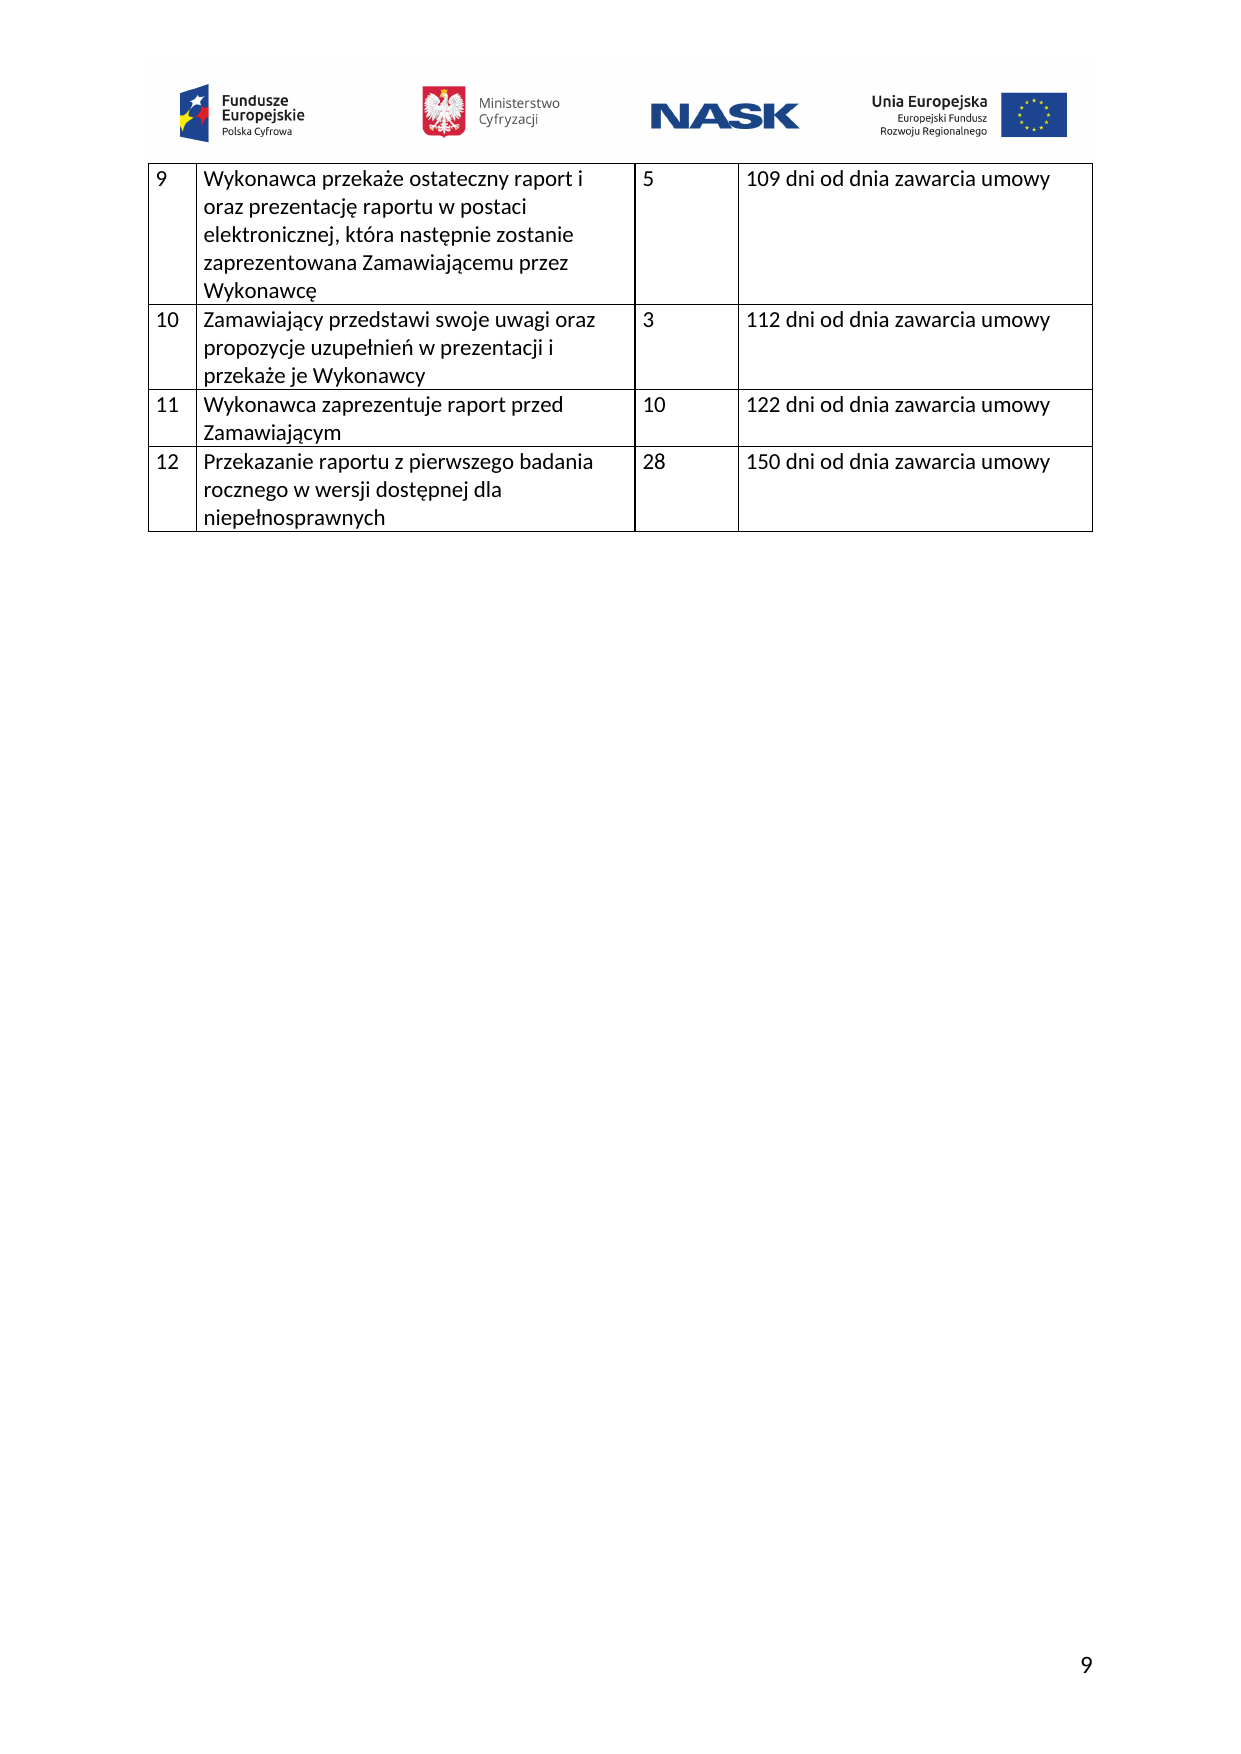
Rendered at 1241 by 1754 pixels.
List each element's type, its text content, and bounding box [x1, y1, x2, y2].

table_cell 11 [149, 390, 196, 446]
table_cell 150 dni od dnia zawarcia umowy [739, 447, 1092, 531]
table_cell 9 [149, 164, 196, 304]
table_cell 10 [149, 305, 196, 389]
table_cell Przekazanie raportu z pierwszego badania rocznego w wersji dostępnej dla niepełnosprawnych [197, 447, 634, 531]
table_cell 122 dni od dnia zawarcia umowy [739, 390, 1092, 446]
table_cell 5 [636, 164, 738, 304]
table_cell Wykonawca zaprezentuje raport przed Zamawiającym [197, 390, 634, 446]
table_cell 12 [149, 447, 196, 531]
table_cell 3 [636, 305, 738, 389]
table_cell 109 dni od dnia zawarcia umowy [739, 164, 1092, 304]
table_cell 10 [636, 390, 738, 446]
picture [147, 56, 1093, 163]
table_cell 28 [636, 447, 738, 531]
table_cell 112 dni od dnia zawarcia umowy [739, 305, 1092, 389]
table_cell Zamawiający przedstawi swoje uwagi oraz propozycje uzupełnień w prezentacji i przekaże je Wykonawcy [197, 305, 634, 389]
table_cell Wykonawca przekaże ostateczny raport i oraz prezentację raportu w postaci elektronicznej, która następnie zostanie zaprezentowana Zamawiającemu przez Wykonawcę [197, 164, 634, 304]
